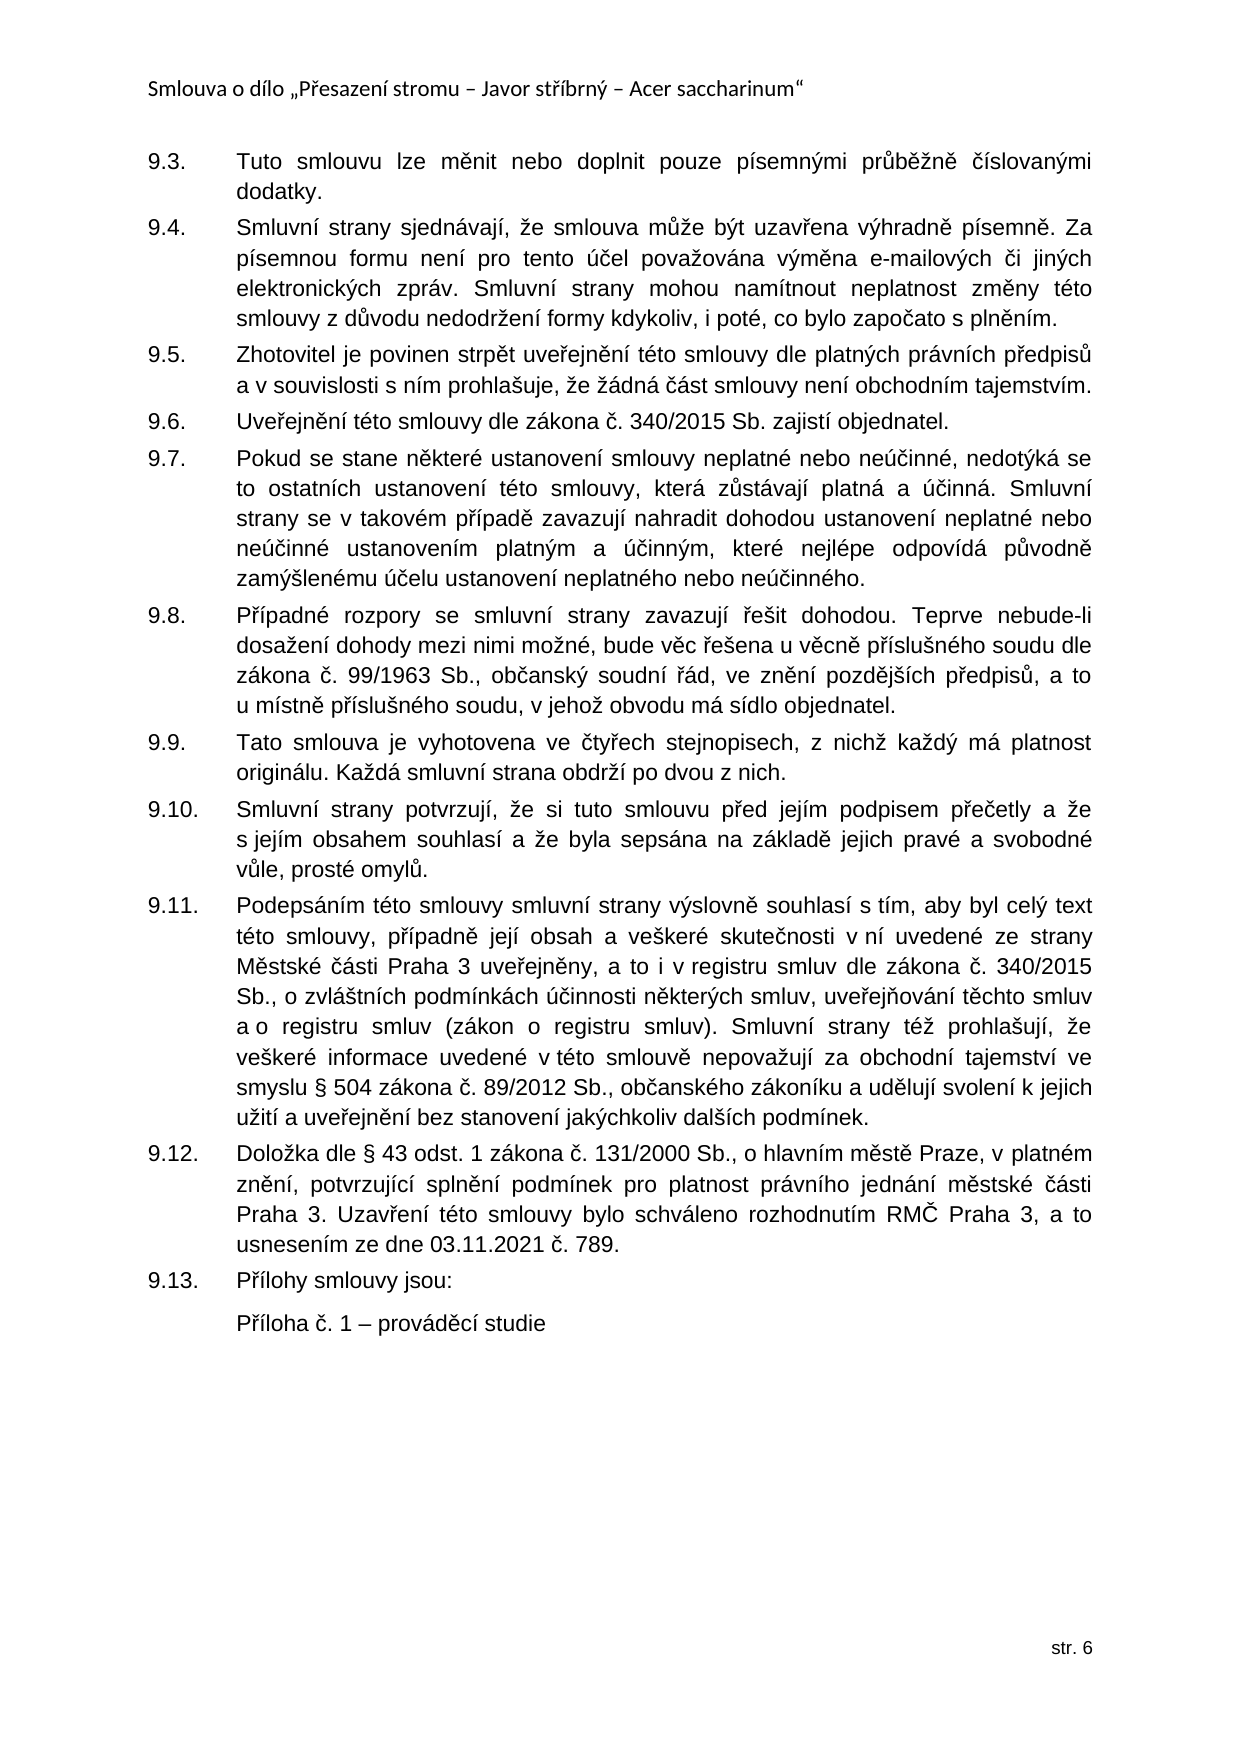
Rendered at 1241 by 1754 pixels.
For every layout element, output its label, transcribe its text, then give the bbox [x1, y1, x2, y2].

text Pokud se stane některé ustanovení smlouvy neplatné nebo neúčinné, nedotýká se to ostatních ustanovení této smlouvy, která zůstávají platná a účinná. Smluvní strany se v takovém případě zavazují nahradit dohodou ustanovení neplatné nebo neúčinné ustanovením platným a účinným, které nejlépe odpovídá původně zamýšlenému účelu ustanovení neplatného nebo neúčinného. [148, 444, 1093, 592]
text Podepsáním této smlouvy smluvní strany výslovně souhlasí s tím, aby byl celý text této smlouvy, případně její obsah a veškeré skutečnosti v ní uvedené ze strany Městské části Praha 3 uveřejněny, a to i v registru smluv dle zákona č. 340/2015 Sb., o zvláštních podmínkách účinnosti některých smluv, uveřejňování těchto smluv a o registru smluv (zákon o registru smluv). Smluvní strany též prohlašují, že veškeré informace uvedené v této smlouvě nepovažují za obchodní tajemství ve smyslu § 504 zákona č. 89/2012 Sb., občanského zákoníku a udělují svolení k jejich užití a uveřejnění bez stanovení jakýchkoliv dalších podmínek. [148, 892, 1093, 1130]
text Smluvní strany sjednávají, že smlouva může být uzavřena výhradně písemně. Za písemnou formu není pro tento účel považována výměna e-mailových či jiných elektronických zpráv. Smluvní strany mohou namítnout neplatnost změny této smlouvy z důvodu nedodržení formy kdykoliv, i poté, co bylo započato s plněním. [148, 214, 1093, 331]
text Tato smlouva je vyhotovena ve čtyřech stejnopisech, z nichž každý má platnost originálu. Každá smluvní strana obdrží po dvou z nich. [148, 729, 1093, 785]
text Zhotovitel je povinen strpět uveřejnění této smlouvy dle platných právních předpisů a v souvislosti s ním prohlašuje, že žádná část smlouvy není obchodním tajemstvím. [148, 341, 1093, 398]
text Případné rozpory se smluvní strany zavazují řešit dohodou. Teprve nebude-li dosažení dohody mezi nimi možné, bude věc řešena u věcně příslušného soudu dle zákona č. 99/1963 Sb., občanský soudní řád, ve znění pozdějších předpisů, a to u místně příslušného soudu, v jehož obvodu má sídlo objednatel. [148, 602, 1093, 719]
list Příloha č. 1 – prováděcí studie [236, 1310, 1093, 1336]
text Doložka dle § 43 odst. 1 zákona č. 131/2000 Sb., o hlavním městě Praze, v platném znění, potvrzující splnění podmínek pro platnost právního jednání městské části Praha 3. Uzavření této smlouvy bylo schváleno rozhodnutím RMČ Praha 3, a to usnesením ze dne 03.11.2021 č. 789. [148, 1140, 1093, 1257]
text Přílohy smlouvy jsou: [148, 1267, 1093, 1294]
text Tuto smlouvu lze měnit nebo doplnit pouze písemnými průběžně číslovanými dodatky. [148, 148, 1093, 204]
text Smluvní strany potvrzují, že si tuto smlouvu před jejím podpisem přečetly a že s jejím obsahem souhlasí a že byla sepsána na základě jejich pravé a svobodné vůle, prosté omylů. [148, 796, 1093, 882]
text Uveřejnění této smlouvy dle zákona č. 340/2015 Sb. zajistí objednatel. [148, 408, 1093, 434]
